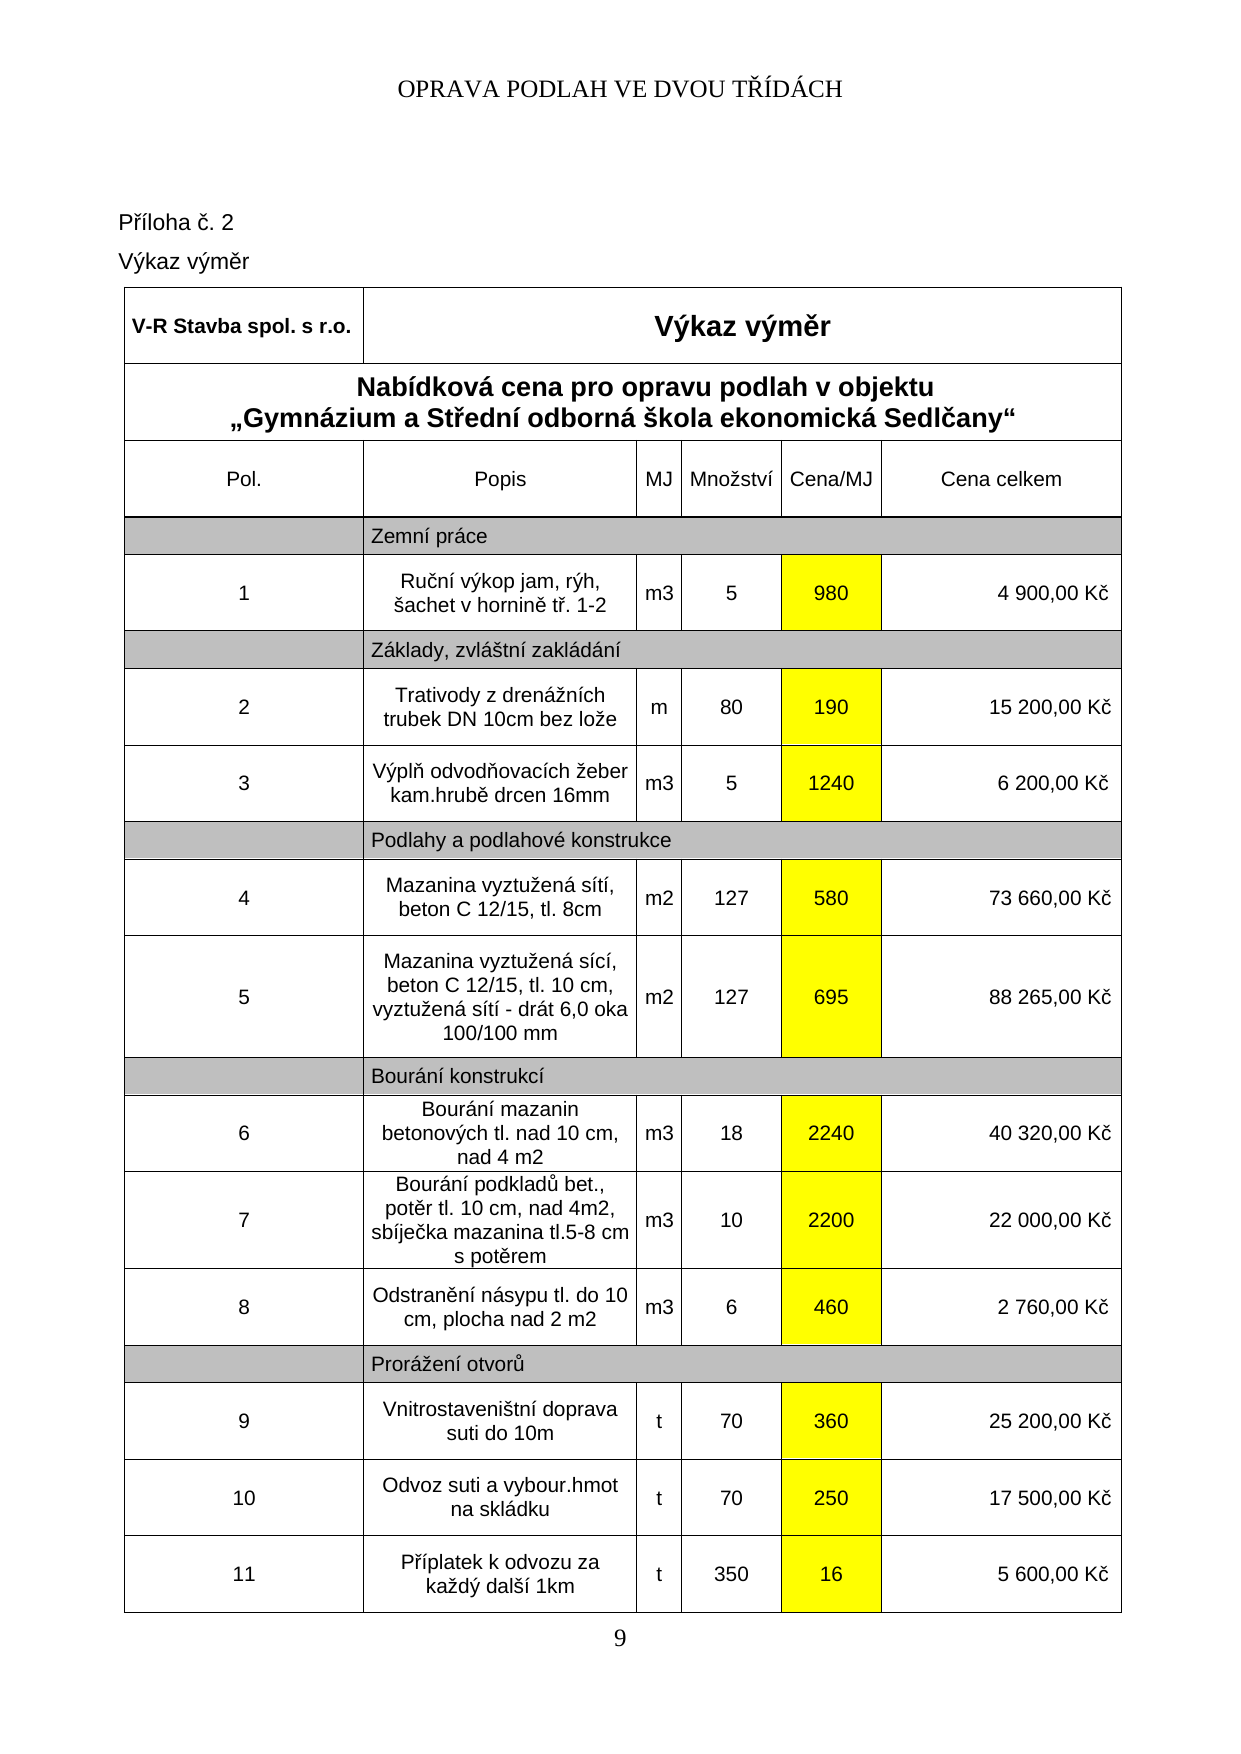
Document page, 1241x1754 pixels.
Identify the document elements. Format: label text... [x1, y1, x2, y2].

table_cell MJ [637, 441, 681, 516]
table_cell Mazanina vyztužená sítí, beton C 12/15, tl. 8cm [364, 860, 636, 935]
table_cell Základy, zvláštní zakládání [364, 631, 1121, 668]
table_cell 460 [782, 1269, 881, 1344]
table_cell Příplatek k odvozu za každý další 1km [364, 1536, 636, 1612]
table_cell Trativody z drenážních trubek DN 10cm bez lože [364, 669, 636, 744]
table_cell t [637, 1460, 681, 1535]
table_cell Odvoz suti a vybour.hmot na skládku [364, 1460, 636, 1535]
table_cell 695 [782, 936, 881, 1057]
table_cell 250 [782, 1460, 881, 1535]
table_cell t [637, 1536, 681, 1612]
table_cell Mazanina vyztužená sící, beton C 12/15, tl. 10 cm, vyztužená sítí - drát 6,0 oka 100/100 mm [364, 936, 636, 1057]
table_cell t [637, 1383, 681, 1458]
table_cell 360 [782, 1383, 881, 1458]
table_cell 2240 [782, 1096, 881, 1171]
table_cell Pol. [125, 441, 363, 516]
table_cell Zemní práce [364, 518, 1121, 554]
table_cell m3 [637, 746, 681, 821]
table_header Výkaz výměr [364, 288, 1121, 363]
table_cell Bourání podkladů bet., potěr tl. 10 cm, nad 4m2, sbíječka mazanina tl.5-8 cm s potěrem [364, 1172, 636, 1268]
table_cell 40 320,00 Kč [882, 1096, 1121, 1171]
table_cell [125, 1346, 363, 1382]
table_cell 2 760,00 Kč [882, 1269, 1121, 1344]
table_cell 350 [682, 1536, 781, 1612]
table_cell m [637, 669, 681, 744]
table_cell 9 [125, 1383, 363, 1458]
table_cell m3 [637, 1096, 681, 1171]
table_cell 4 [125, 860, 363, 935]
table_cell 22 000,00 Kč [882, 1172, 1121, 1268]
table_cell 2 [125, 669, 363, 744]
table_cell Bourání mazanin betonových tl. nad 10 cm, nad 4 m2 [364, 1096, 636, 1171]
table_cell 5 600,00 Kč [882, 1536, 1121, 1612]
table_cell m2 [637, 936, 681, 1057]
table_cell Popis [364, 441, 636, 516]
table_cell 18 [682, 1096, 781, 1171]
table_cell Bourání konstrukcí [364, 1058, 1121, 1094]
table_cell Odstranění násypu tl. do 10 cm, plocha nad 2 m2 [364, 1269, 636, 1344]
table_cell 5 [125, 936, 363, 1057]
table_cell [125, 822, 363, 858]
table_cell 10 [682, 1172, 781, 1268]
table_cell 5 [682, 555, 781, 630]
table_cell 70 [682, 1460, 781, 1535]
table_cell 6 200,00 Kč [882, 746, 1121, 821]
table_cell 88 265,00 Kč [882, 936, 1121, 1057]
table_cell 16 [782, 1536, 881, 1612]
table_cell 15 200,00 Kč [882, 669, 1121, 744]
table_cell Ruční výkop jam, rýh, šachet v hornině tř. 1-2 [364, 555, 636, 630]
table_cell Množství [682, 441, 781, 516]
table_cell 8 [125, 1269, 363, 1344]
table_cell 25 200,00 Kč [882, 1383, 1121, 1458]
table_cell 6 [125, 1096, 363, 1171]
table_cell Prorážení otvorů [364, 1346, 1121, 1382]
table_cell m3 [637, 555, 681, 630]
table_cell 17 500,00 Kč [882, 1460, 1121, 1535]
table_cell 2200 [782, 1172, 881, 1268]
table_cell 980 [782, 555, 881, 630]
table_cell 580 [782, 860, 881, 935]
table_cell Cena celkem [882, 441, 1121, 516]
table_cell [125, 1058, 363, 1094]
table_cell m3 [637, 1172, 681, 1268]
table_cell 1 [125, 555, 363, 630]
table_cell [125, 518, 363, 554]
table_cell [125, 631, 363, 668]
table_cell m2 [637, 860, 681, 935]
table_cell Nabídková cena pro opravu podlah v objektu „Gymnázium a Střední odborná škola ekonomická Sedlčany“ [125, 364, 1121, 440]
table_cell 3 [125, 746, 363, 821]
table_cell 127 [682, 936, 781, 1057]
table_cell 80 [682, 669, 781, 744]
table_cell 10 [125, 1460, 363, 1535]
text Příloha č. 2 [118, 209, 1122, 235]
table_cell 11 [125, 1536, 363, 1612]
table_cell 127 [682, 860, 781, 935]
table_cell Cena/MJ [782, 441, 881, 516]
table_cell 5 [682, 746, 781, 821]
text Výkaz výměr [118, 248, 1122, 274]
table_cell Podlahy a podlahové konstrukce [364, 822, 1121, 858]
table_cell 1240 [782, 746, 881, 821]
table_cell 73 660,00 Kč [882, 860, 1121, 935]
table_cell 190 [782, 669, 881, 744]
table_cell Vnitrostaveništní doprava suti do 10m [364, 1383, 636, 1458]
table_cell Výplň odvodňovacích žeber kam.hrubě drcen 16mm [364, 746, 636, 821]
table_header V-R Stavba spol. s r.o. [125, 288, 363, 363]
table_cell 7 [125, 1172, 363, 1268]
table_cell 6 [682, 1269, 781, 1344]
table_cell m3 [637, 1269, 681, 1344]
table_cell 70 [682, 1383, 781, 1458]
table_cell 4 900,00 Kč [882, 555, 1121, 630]
